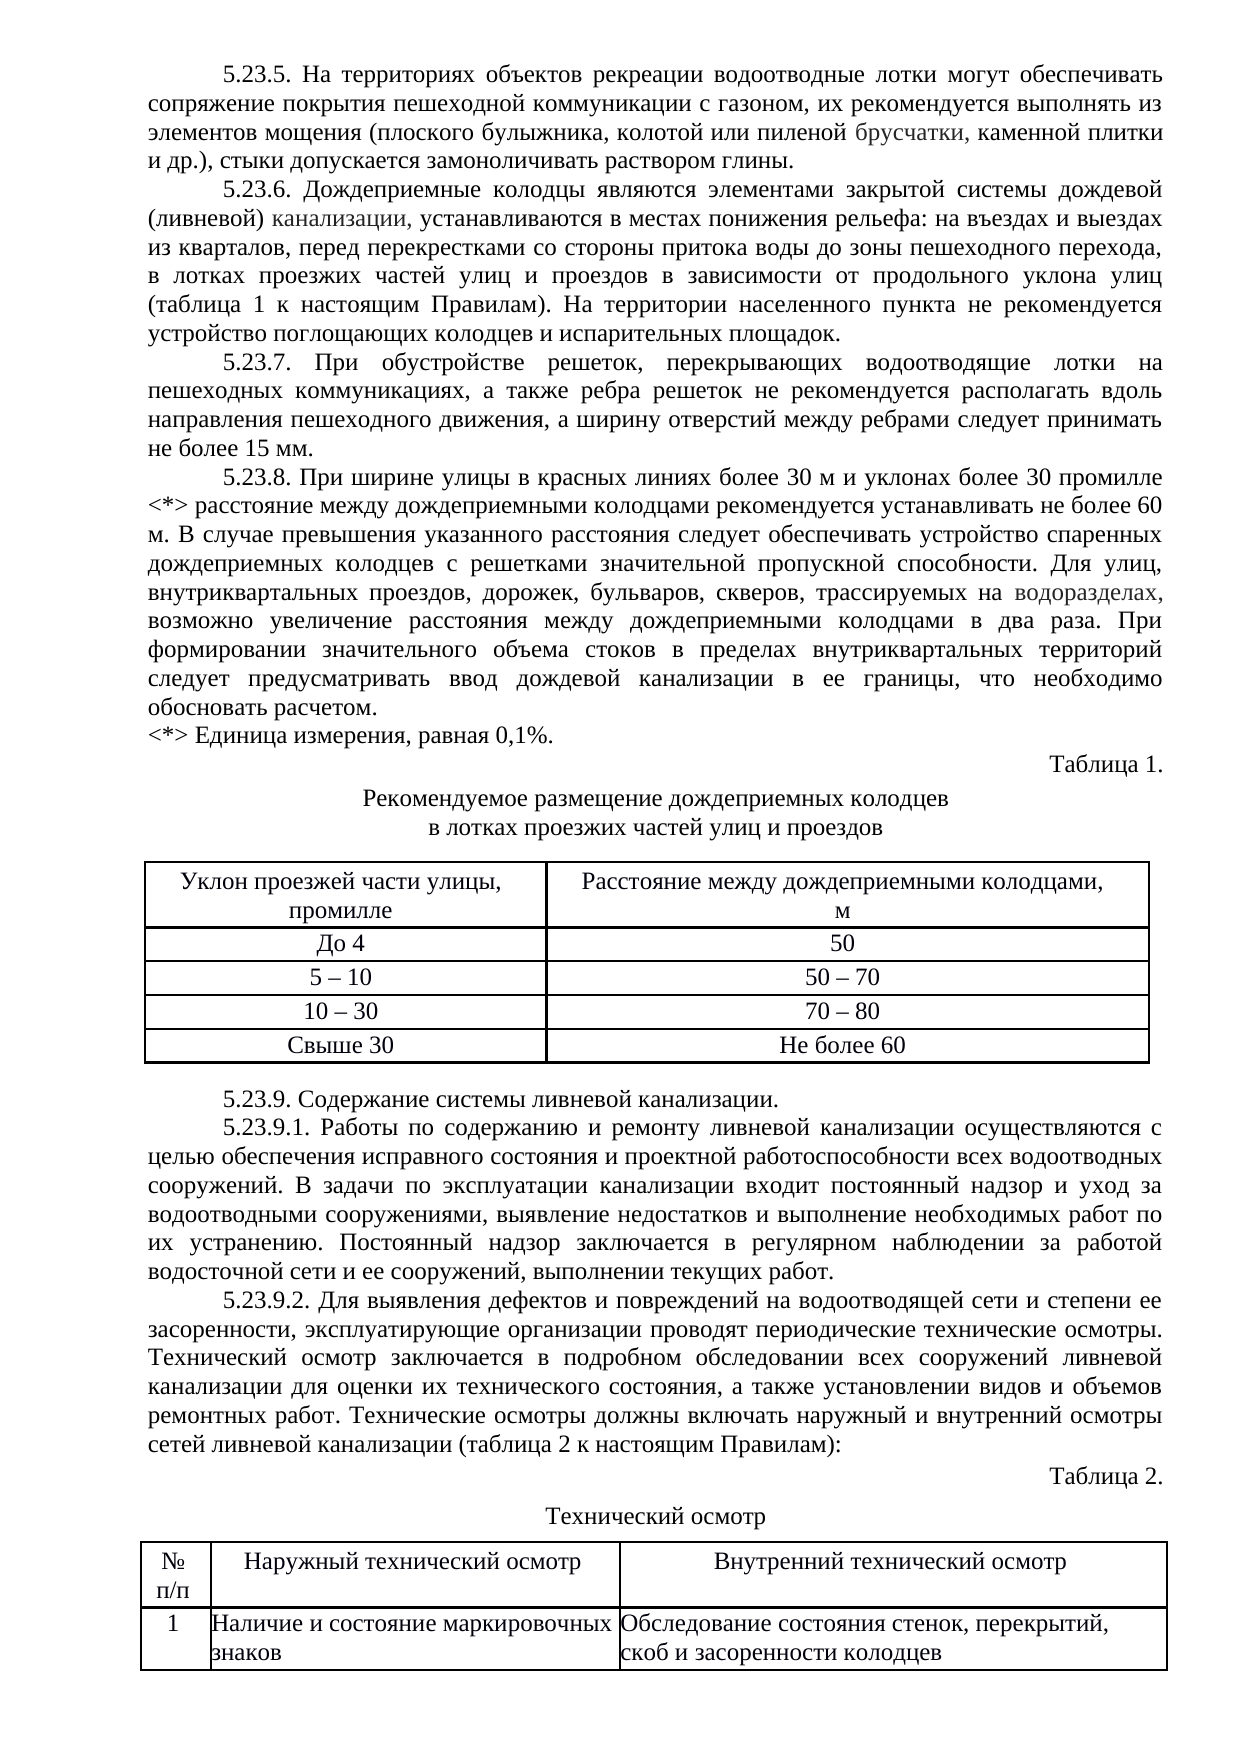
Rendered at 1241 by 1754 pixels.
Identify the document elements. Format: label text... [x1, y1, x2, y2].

table_cell 1 [142, 1609, 210, 1669]
text в лотках проезжих частей улиц и проездов [148, 812, 1163, 841]
table_header № п/п [142, 1543, 210, 1606]
text 5.23.8. При ширине улицы в красных линиях более 30 м и уклонах более 30 промилле <*> расстояние между дождеприемными колодцами рекомендуется устанавливать не более 60 м. В случае превышения указанного расстояния следует обеспечивать устройство спаренных дождеприемных колодцев с решетками значительной пропускной способности. Для улиц, внутриквартальных проездов, дорожек, бульваров, скверов, трассируемых на водоразделах, возможно увеличение расстояния между дождеприемными колодцами в два раза. При формировании значительного объема стоков в пределах внутриквартальных территорий следует предусматривать ввод дождевой канализации в ее границы, что необходимо обосновать расчетом. [148, 462, 1163, 720]
text 5.23.5. На территориях объектов рекреации водоотводные лотки могут обеспечивать сопряжение покрытия пешеходной коммуникации с газоном, их рекомендуется выполнять из элементов мощения (плоского булыжника, колотой или пиленой брусчатки, каменной плитки и др.), стыки допускается замоноличивать раствором глины. [148, 59, 1163, 174]
table_cell 70 – 80 [548, 996, 1148, 1028]
text Таблица 1. [148, 749, 1163, 778]
text 5.23.7. При обустройстве решеток, перекрывающих водоотводящие лотки на пешеходных коммуникациях, а также ребра решеток не рекомендуется располагать вдоль направления пешеходного движения, а ширину отверстий между ребрами следует принимать не более 15 мм. [148, 347, 1163, 462]
text 5.23.9.1. Работы по содержанию и ремонту ливневой канализации осуществляются с целью обеспечения исправного состояния и проектной работоспособности всех водоотводных сооружений. В задачи по эксплуатации канализации входит постоянный надзор и уход за водоотводными сооружениями, выявление недостатков и выполнение необходимых работ по их устранению. Постоянный надзор заключается в регулярном наблюдении за работой водосточной сети и ее сооружений, выполнении текущих работ. [148, 1112, 1163, 1285]
text 5.23.9.2. Для выявления дефектов и повреждений на водоотводящей сети и степени ее засоренности, эксплуатирующие организации проводят периодические технические осмотры. Технический осмотр заключается в подробном обследовании всех сооружений ливневой канализации для оценки их технического состояния, а также установлении видов и объемов ремонтных работ. Технические осмотры должны включать наружный и внутренний осмотры сетей ливневой канализации (таблица 2 к настоящим Правилам): [148, 1285, 1163, 1457]
text Рекомендуемое размещение дождеприемных колодцев [148, 783, 1163, 812]
table_cell Наличие и состояние маркировочных знаков [212, 1609, 619, 1669]
text 5.23.6. Дождеприемные колодцы являются элементами закрытой системы дождевой (ливневой) канализации, устанавливаются в местах понижения рельефа: на въездах и выездах из кварталов, перед перекрестками со стороны притока воды до зоны пешеходного перехода, в лотках проезжих частей улиц и проездов в зависимости от продольного уклона улиц (таблица 1 к настоящим Правилам). На территории населенного пункта не рекомендуется устройство поглощающих колодцев и испарительных площадок. [148, 174, 1163, 347]
table_header Расстояние между дождеприемными колодцами, м [548, 863, 1148, 926]
table_cell 50 – 70 [548, 962, 1148, 994]
table_header Наружный технический осмотр [212, 1543, 619, 1606]
text Технический осмотр [148, 1501, 1163, 1530]
table_cell Не более 60 [548, 1030, 1148, 1061]
table_cell 5 – 10 [146, 962, 545, 994]
table_cell 10 – 30 [146, 996, 545, 1028]
table_cell 50 [548, 929, 1148, 960]
text 5.23.9. Содержание системы ливневой канализации. [148, 1084, 1163, 1112]
table_cell Обследование состояния стенок, перекрытий, скоб и засоренности колодцев [621, 1609, 1166, 1669]
text Таблица 2. [148, 1461, 1163, 1490]
table_cell До 4 [146, 929, 545, 960]
table_header Внутренний технический осмотр [621, 1543, 1166, 1606]
table_cell Свыше 30 [146, 1030, 545, 1061]
table_header Уклон проезжей части улицы, промилле [146, 863, 545, 926]
text <*> Единица измерения, равная 0,1%. [148, 720, 1163, 749]
